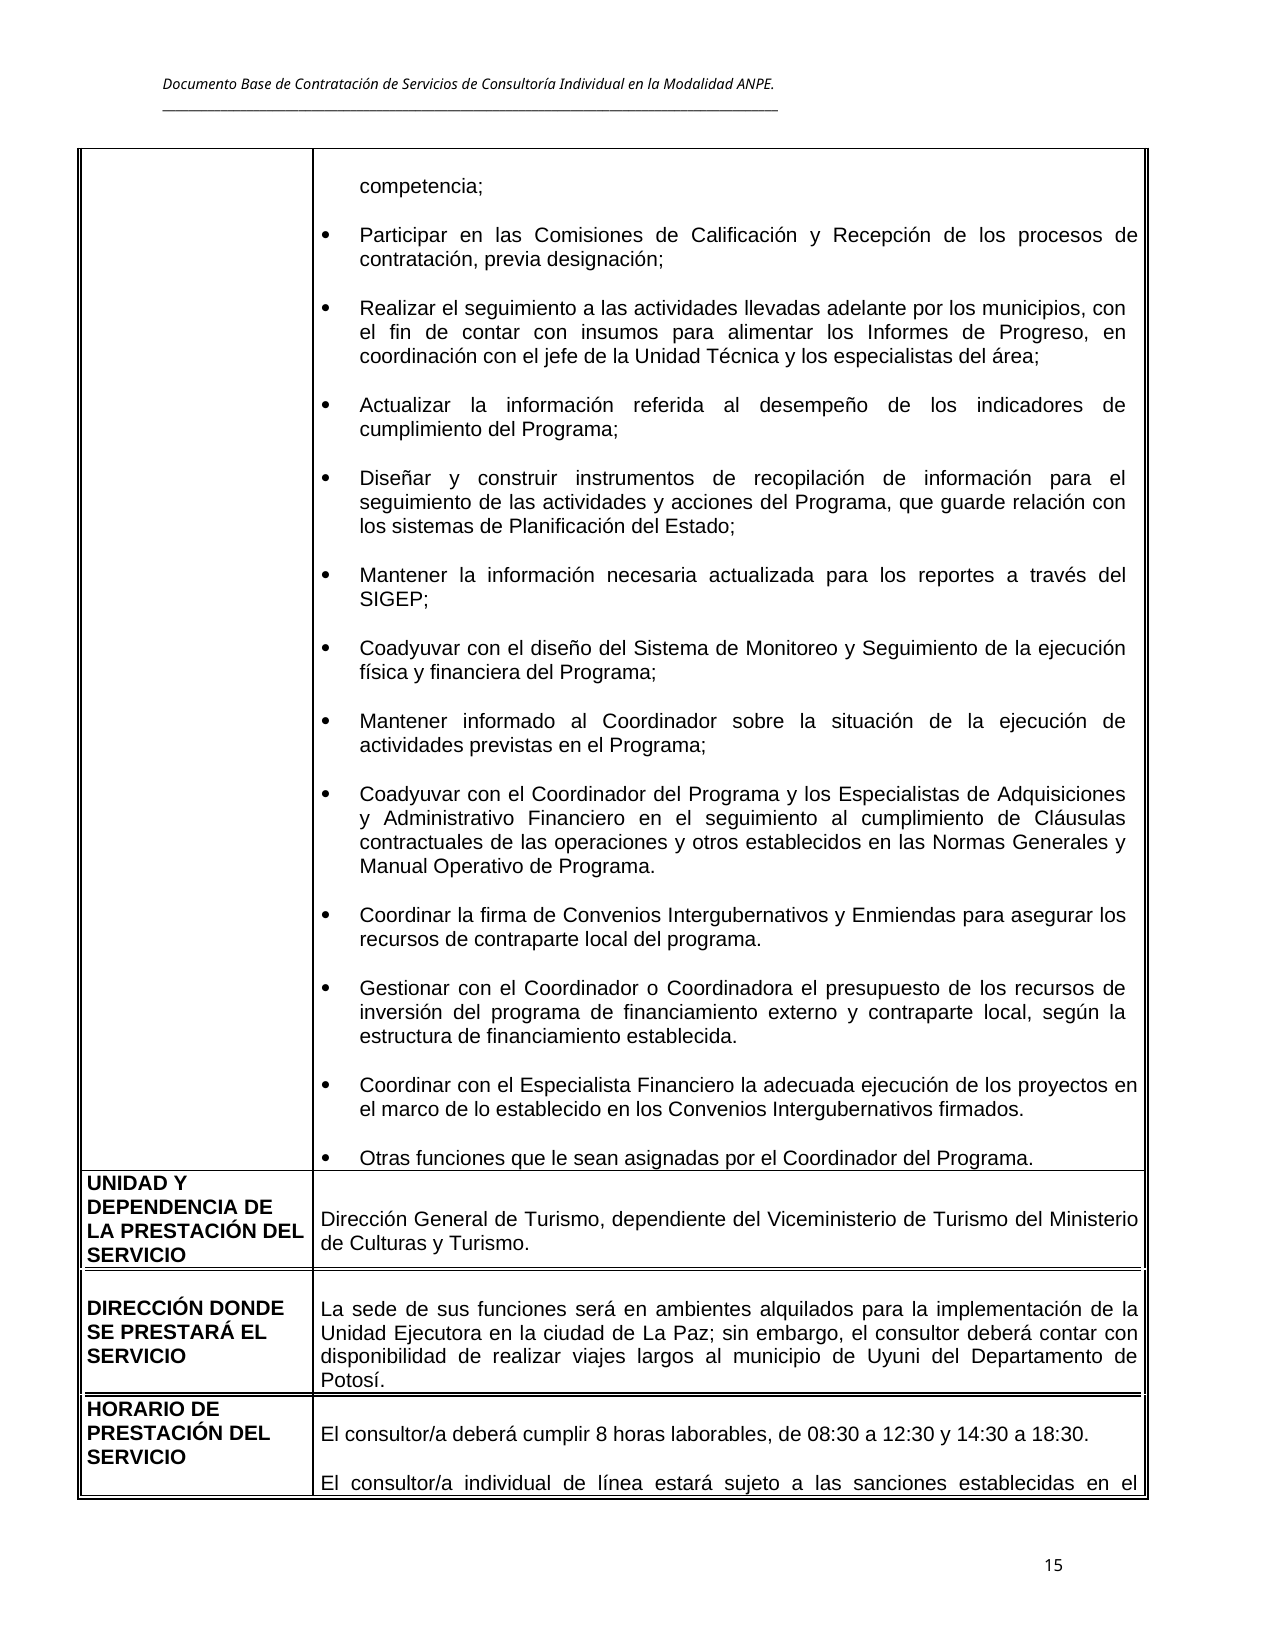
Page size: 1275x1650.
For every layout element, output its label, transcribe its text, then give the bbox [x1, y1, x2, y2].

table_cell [314, 149, 1144, 1170]
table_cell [79, 1392, 312, 1495]
table_cell Dirección General de Turismo, dependiente del Viceministerio de Turismo del Ministerio de Culturas y Turismo. [314, 1171, 1144, 1267]
table_cell La sede de sus funciones será en ambientes alquilados para la implementación de la Unidad Ejecutora en la ciudad de La Paz; sin embargo, el consultor deberá contar con disponibilidad de realizar viajes largos al municipio de Uyuni del Departamento de Potosí. [314, 1267, 1146, 1392]
table_cell DIRECCIÓN DONDE SE PRESTARÁ EL SERVICIO [79, 1267, 312, 1392]
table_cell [314, 1392, 1146, 1495]
table_cell UNIDAD Y DEPENDENCIA DE LA PRESTACIÓN DEL SERVICIO [82, 1171, 312, 1267]
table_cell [82, 149, 312, 1170]
